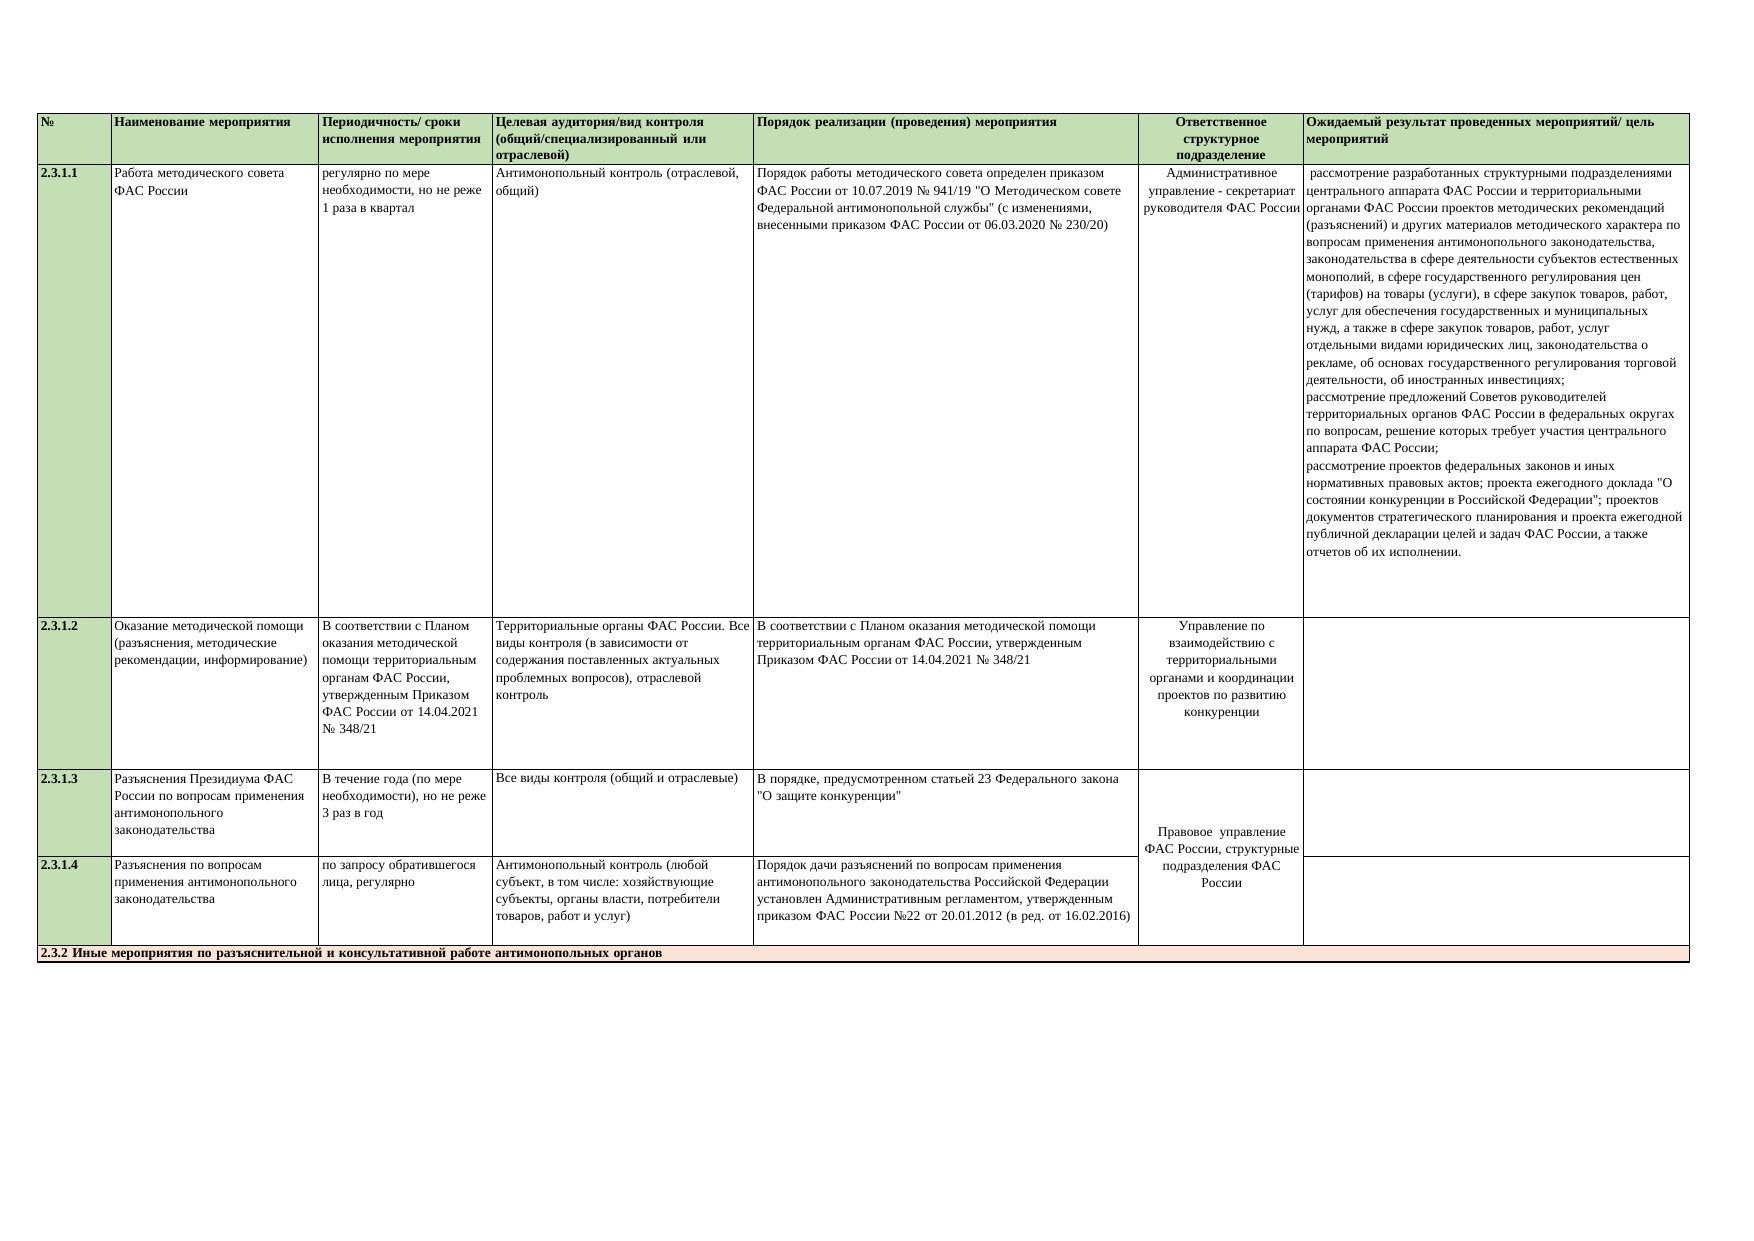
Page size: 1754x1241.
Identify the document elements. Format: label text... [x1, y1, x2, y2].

table_cell по запросу обратившегося лица, регулярно [319, 857, 492, 945]
table_cell В соответствии с Планом оказания методической помощи территориальным органам ФАС России, утвержденным Приказом ФАС России от 14.04.2021 № 348/21 [319, 618, 492, 769]
table_cell В течение года (по мере необходимости), но не реже 3 раз в год [319, 770, 492, 856]
table_cell Все виды контроля (общий и отраслевые) [493, 770, 753, 856]
table_header Периодичность/ сроки исполнения мероприятия [319, 114, 492, 164]
table_cell Антимонопольный контроль (отраслевой, общий) [493, 165, 753, 617]
table_cell 2.3.1.4 [38, 857, 111, 945]
table_cell Правовое управление ФАС России, структурные подразделения ФАС России [1139, 770, 1303, 945]
table_cell Работа методического совета ФАС России [112, 165, 318, 617]
table_cell 2.3.2 Иные мероприятия по разъяснительной и консультативной работе антимонопольных органов [38, 946, 1689, 961]
table_header Ожидаемый результат проведенных мероприятий/ цель мероприятий [1304, 114, 1689, 164]
table_cell 2.3.1.3 [38, 770, 111, 856]
table_cell Порядок дачи разъяснений по вопросам применения антимонопольного законодательства Российской Федерации установлен Административным регламентом, утвержденным приказом ФАС России №22 от 20.01.2012 (в ред. от 16.02.2016) [754, 857, 1138, 945]
table_cell Разъяснения по вопросам применения антимонопольного законодательства [112, 857, 318, 945]
table_cell Территориальные органы ФАС России. Все виды контроля (в зависимости от содержания поставленных актуальных проблемных вопросов), отраслевой контроль [493, 618, 753, 769]
table_cell Антимонопольный контроль (любой субъект, в том числе: хозяйствующие субъекты, органы власти, потребители товаров, работ и услуг) [493, 857, 753, 945]
table_cell 2.3.1.1 [38, 165, 111, 617]
table_header Ответственное структурное подразделение [1139, 114, 1303, 164]
table_cell [1304, 770, 1689, 856]
table_cell Управление по взаимодействию с территориальными органами и координации проектов по развитию конкуренции [1139, 618, 1303, 769]
table_cell [1304, 618, 1689, 769]
table_cell В порядке, предусмотренном статьей 23 Федерального закона "О защите конкуренции" [754, 770, 1138, 856]
table_cell регулярно по мере необходимости, но не реже 1 раза в квартал [319, 165, 492, 617]
table_cell рассмотрение разработанных структурными подразделениями центрального аппарата ФАС России и территориальными органами ФАС России проектов методических рекомендаций (разъяснений) и других материалов методического характера по вопросам применения антимонопольного законодательства, законодательства в сфере деятельности субъектов естественных монополий, в сфере государственного регулирования цен (тарифов) на товары (услуги), в сфере закупок товаров, работ, услуг для обеспечения государственных и муниципальных нужд, а также в сфере закупок товаров, работ, услуг отдельными видами юридических лиц, законодательства о рекламе, об основах государственного регулирования торговой деятельности, об иностранных инвестициях; рассмотрение предложений Советов руководителей территориальных органов ФАС России в федеральных округах по вопросам, решение которых требует участия центрального аппарата ФАС России; рассмотрение проектов федеральных законов и иных нормативных правовых актов; проекта ежегодного доклада "О состоянии конкуренции в Российской Федерации"; проектов документов стратегического планирования и проекта ежегодной публичной декларации целей и задач ФАС России, а также отчетов об их исполнении. [1304, 165, 1689, 617]
table_cell Оказание методической помощи (разъяснения, методические рекомендации, информирование) [112, 618, 318, 769]
table_cell Порядок работы методического совета определен приказом ФАС России от 10.07.2019 № 941/19 "О Методическом совете Федеральной антимонопольной службы" (с изменениями, внесенными приказом ФАС России от 06.03.2020 № 230/20) [754, 165, 1138, 617]
table_cell В соответствии с Планом оказания методической помощи территориальным органам ФАС России, утвержденным Приказом ФАС России от 14.04.2021 № 348/21 [754, 618, 1138, 769]
table_header Порядок реализации (проведения) мероприятия [754, 114, 1138, 164]
table_cell [1304, 857, 1689, 945]
table_cell Разъяснения Президиума ФАС России по вопросам применения антимонопольного законодательства [112, 770, 318, 856]
table_header № [38, 114, 111, 164]
table_cell 2.3.1.2 [38, 618, 111, 769]
table_cell Административное управление - секретариат руководителя ФАС России [1139, 165, 1303, 617]
table_header Целевая аудитория/вид контроля (общий/специализированный или отраслевой) [493, 114, 753, 164]
table_header Наименование мероприятия [112, 114, 318, 164]
